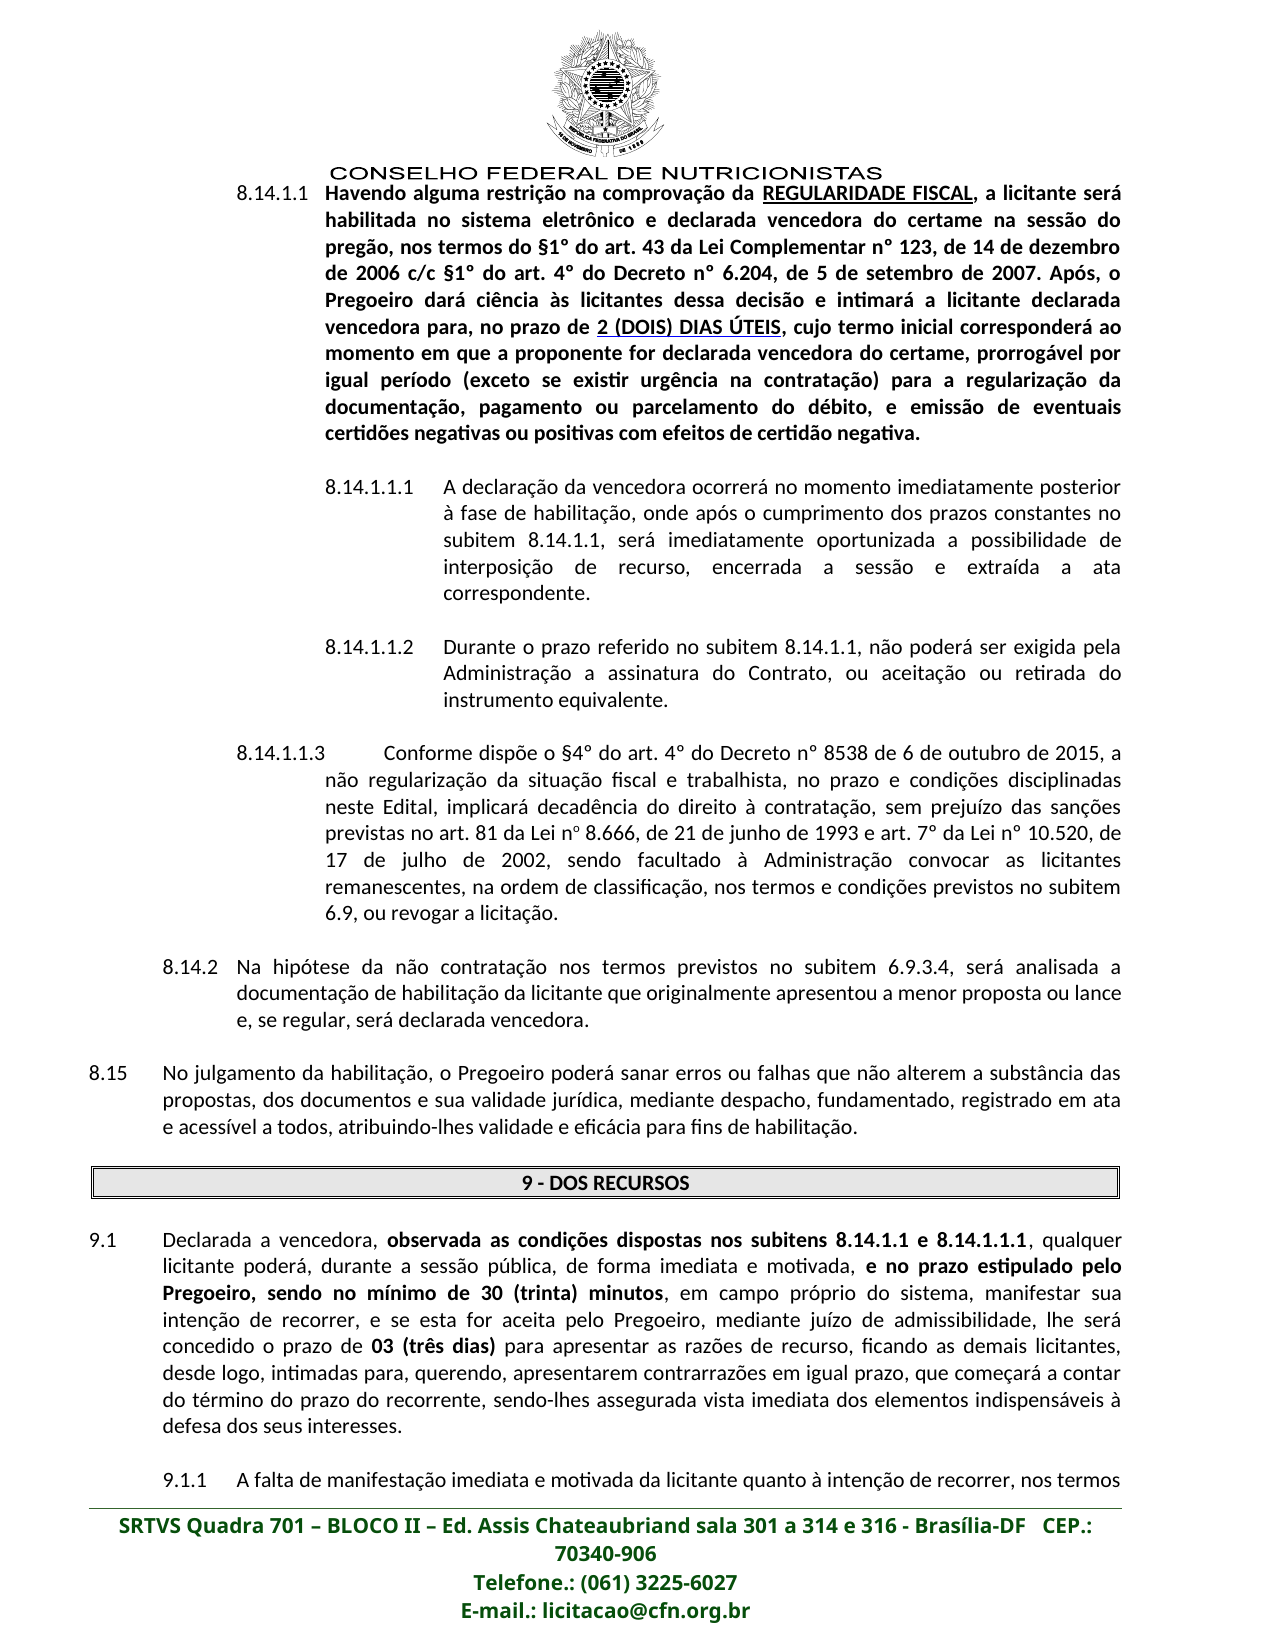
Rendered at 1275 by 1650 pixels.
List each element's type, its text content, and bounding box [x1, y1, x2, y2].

text 8.14.1.1.3 Conforme dispõe o §4º do art. 4º do Decreto nº 8538 de 6 de outubro de 2015, a não regularização da situação fiscal e trabalhista, no prazo e condições disciplinadas neste Edital, implicará decadência do direito à contratação, sem prejuízo das sanções previstas no art. 81 da Lei no 8.666, de 21 de junho de 1993 e art. 7º da Lei nº 10.520, de 17 de julho de 2002, sendo facultado à Administração convocar as licitantes remanescentes, na ordem de classificação, nos termos e condições previstos no subitem 6.9, ou revogar a licitação. [236, 739, 1122, 926]
table_header 9 - DOS RECURSOS [94, 1169, 1117, 1196]
text 9.1 Declarada a vencedora, observada as condições dispostas nos subitens 8.14.1.1 e 8.14.1.1.1, qualquer licitante poderá, durante a sessão pública, de forma imediata e motivada, e no prazo estipulado pelo Pregoeiro, sendo no mínimo de 30 (trinta) minutos, em campo próprio do sistema, manifestar sua intenção de recorrer, e se esta for aceita pelo Pregoeiro, mediante juízo de admissibilidade, lhe será concedido o prazo de 03 (três dias) para apresentar as razões de recurso, ficando as demais licitantes, desde logo, intimadas para, querendo, apresentarem contrarrazões em igual prazo, que começará a contar do término do prazo do recorrente, sendo-lhes assegurada vista imediata dos elementos indispensáveis à defesa dos seus interesses. [89, 1226, 1122, 1439]
text 8.14.1.1.1 A declaração da vencedora ocorrerá no momento imediatamente posterior à fase de habilitação, onde após o cumprimento dos prazos constantes no subitem 8.14.1.1, será imediatamente oportunizada a possibilidade de interposição de recurso, encerrada a sessão e extraída a ata correspondente. [325, 473, 1122, 606]
text 8.15 No julgamento da habilitação, o Pregoeiro poderá sanar erros ou falhas que não alterem a substância das propostas, dos documentos e sua validade jurídica, mediante despacho, fundamentado, registrado em ata e acessível a todos, atribuindo-lhes validade e eficácia para fins de habilitação. [89, 1059, 1122, 1139]
text 8.14.2 Na hipótese da não contratação nos termos previstos no subitem 6.9.3.4, será analisada a documentação de habilitação da licitante que originalmente apresentou a menor proposta ou lance e, se regular, será declarada vencedora. [162, 953, 1122, 1033]
text 8.14.1.1.2 Durante o prazo referido no subitem 8.14.1.1, não poderá ser exigida pela Administração a assinatura do Contrato, ou aceitação ou retirada do instrumento equivalente. [325, 633, 1122, 713]
text 8.14.1.1 Havendo alguma restrição na comprovação da REGULARIDADE FISCAL, a licitante será habilitada no sistema eletrônico e declarada vencedora do certame na sessão do pregão, nos termos do §1º do art. 43 da Lei Complementar nº 123, de 14 de dezembro de 2006 c/c §1º do art. 4º do Decreto nº 6.204, de 5 de setembro de 2007. Após, o Pregoeiro dará ciência às licitantes dessa decisão e intimará a licitante declarada vencedora para, no prazo de 2 (DOIS) DIAS ÚTEIS, cujo termo inicial corresponderá ao momento em que a proponente for declarada vencedora do certame, prorrogável por igual período (exceto se existir urgência na contratação) para a regularização da documentação, pagamento ou parcelamento do débito, e emissão de eventuais certidões negativas ou positivas com efeitos de certidão negativa. [236, 179, 1122, 446]
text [162, 1466, 1122, 1492]
